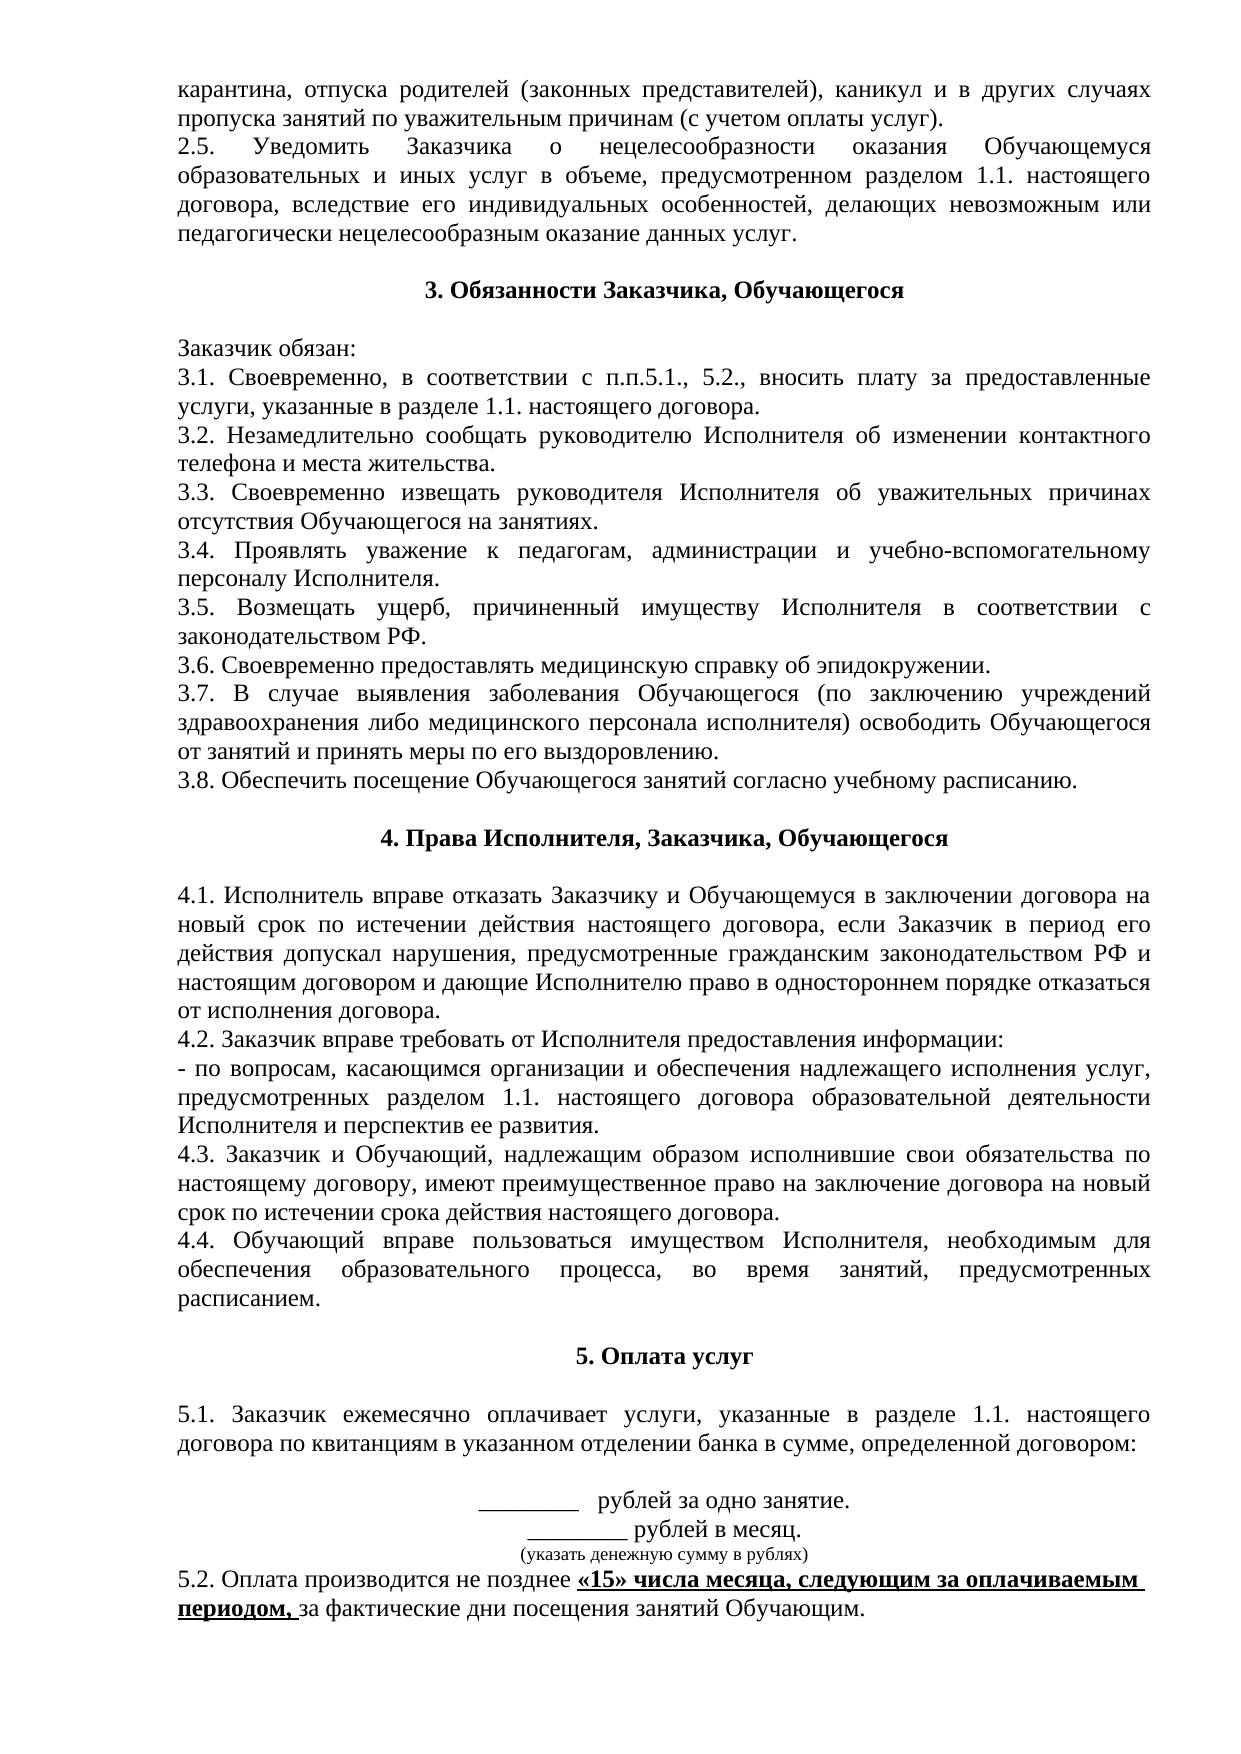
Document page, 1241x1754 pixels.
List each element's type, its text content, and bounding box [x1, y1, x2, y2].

text (указать денежную сумму в рублях) [177, 1543, 1152, 1564]
text Заказчик обязан: [177, 333, 1152, 362]
text 3. Обязанности Заказчика, Обучающегося [177, 276, 1152, 304]
text 4.2. Заказчик вправе требовать от Исполнителя предоставления информации: [177, 1024, 1152, 1053]
text 4.4. Обучающий вправе пользоваться имуществом Исполнителя, необходимым для обеспечения образовательного процесса, во время занятий, предусмотренных расписанием. [177, 1226, 1152, 1312]
text 3.1. Своевременно, в соответствии с п.п.5.1., 5.2., вносить плату за предоставленные услуги, указанные в разделе 1.1. настоящего договора. [177, 362, 1152, 420]
text 5. Оплата услуг [177, 1341, 1152, 1370]
text 3.7. В случае выявления заболевания Обучающегося (по заключению учреждений здравоохранения либо медицинского персонала исполнителя) освободить Обучающегося от занятий и принять меры по его выздоровлению. [177, 678, 1152, 765]
text 3.4. Проявлять уважение к педагогам, администрации и учебно-вспомогательному персоналу Исполнителя. [177, 535, 1152, 592]
text ________ рублей в месяц. [177, 1514, 1152, 1543]
text 3.6. Своевременно предоставлять медицинскую справку об эпидокружении. [177, 650, 1152, 678]
text 4.3. Заказчик и Обучающий, надлежащим образом исполнившие свои обязательства по настоящему договору, имеют преимущественное право на заключение договора на новый срок по истечении срока действия настоящего договора. [177, 1139, 1152, 1226]
text 4. Права Исполнителя, Заказчика, Обучающегося [177, 823, 1152, 851]
text 4.1. Исполнитель вправе отказать Заказчику и Обучающемуся в заключении договора на новый срок по истечении действия настоящего договора, если Заказчик в период его действия допускал нарушения, предусмотренные гражданским законодательством РФ и настоящим договором и дающие Исполнителю право в одностороннем порядке отказаться от исполнения договора. [177, 881, 1152, 1024]
text 2.5. Уведомить Заказчика о нецелесообразности оказания Обучающемуся образовательных и иных услуг в объеме, предусмотренном разделом 1.1. настоящего договора, вследствие его индивидуальных особенностей, делающих невозможным или педагогически нецелесообразным оказание данных услуг. [177, 131, 1152, 246]
text 5.1. Заказчик ежемесячно оплачивает услуги, указанные в разделе 1.1. настоящего договора по квитанциям в указанном отделении банка в сумме, определенной договором: [177, 1399, 1152, 1456]
text ________ рублей за одно занятие. [177, 1486, 1152, 1514]
text 3.8. Обеспечить посещение Обучающегося занятий согласно учебному расписанию. [177, 765, 1152, 793]
text 5.2. Оплата производится не позднее «15» числа месяца, следующим за оплачиваемым периодом, за фактические дни посещения занятий Обучающим. [177, 1564, 1152, 1622]
text 3.2. Незамедлительно сообщать руководителю Исполнителя об изменении контактного телефона и места жительства. [177, 420, 1152, 477]
text 3.3. Своевременно извещать руководителя Исполнителя об уважительных причинах отсутствия Обучающегося на занятиях. [177, 477, 1152, 535]
text - по вопросам, касающимся организации и обеспечения надлежащего исполнения услуг, предусмотренных разделом 1.1. настоящего договора образовательной деятельности Исполнителя и перспектив ее развития. [177, 1053, 1152, 1139]
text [177, 74, 1152, 131]
text 3.5. Возмещать ущерб, причиненный имуществу Исполнителя в соответствии с законодательством РФ. [177, 592, 1152, 650]
